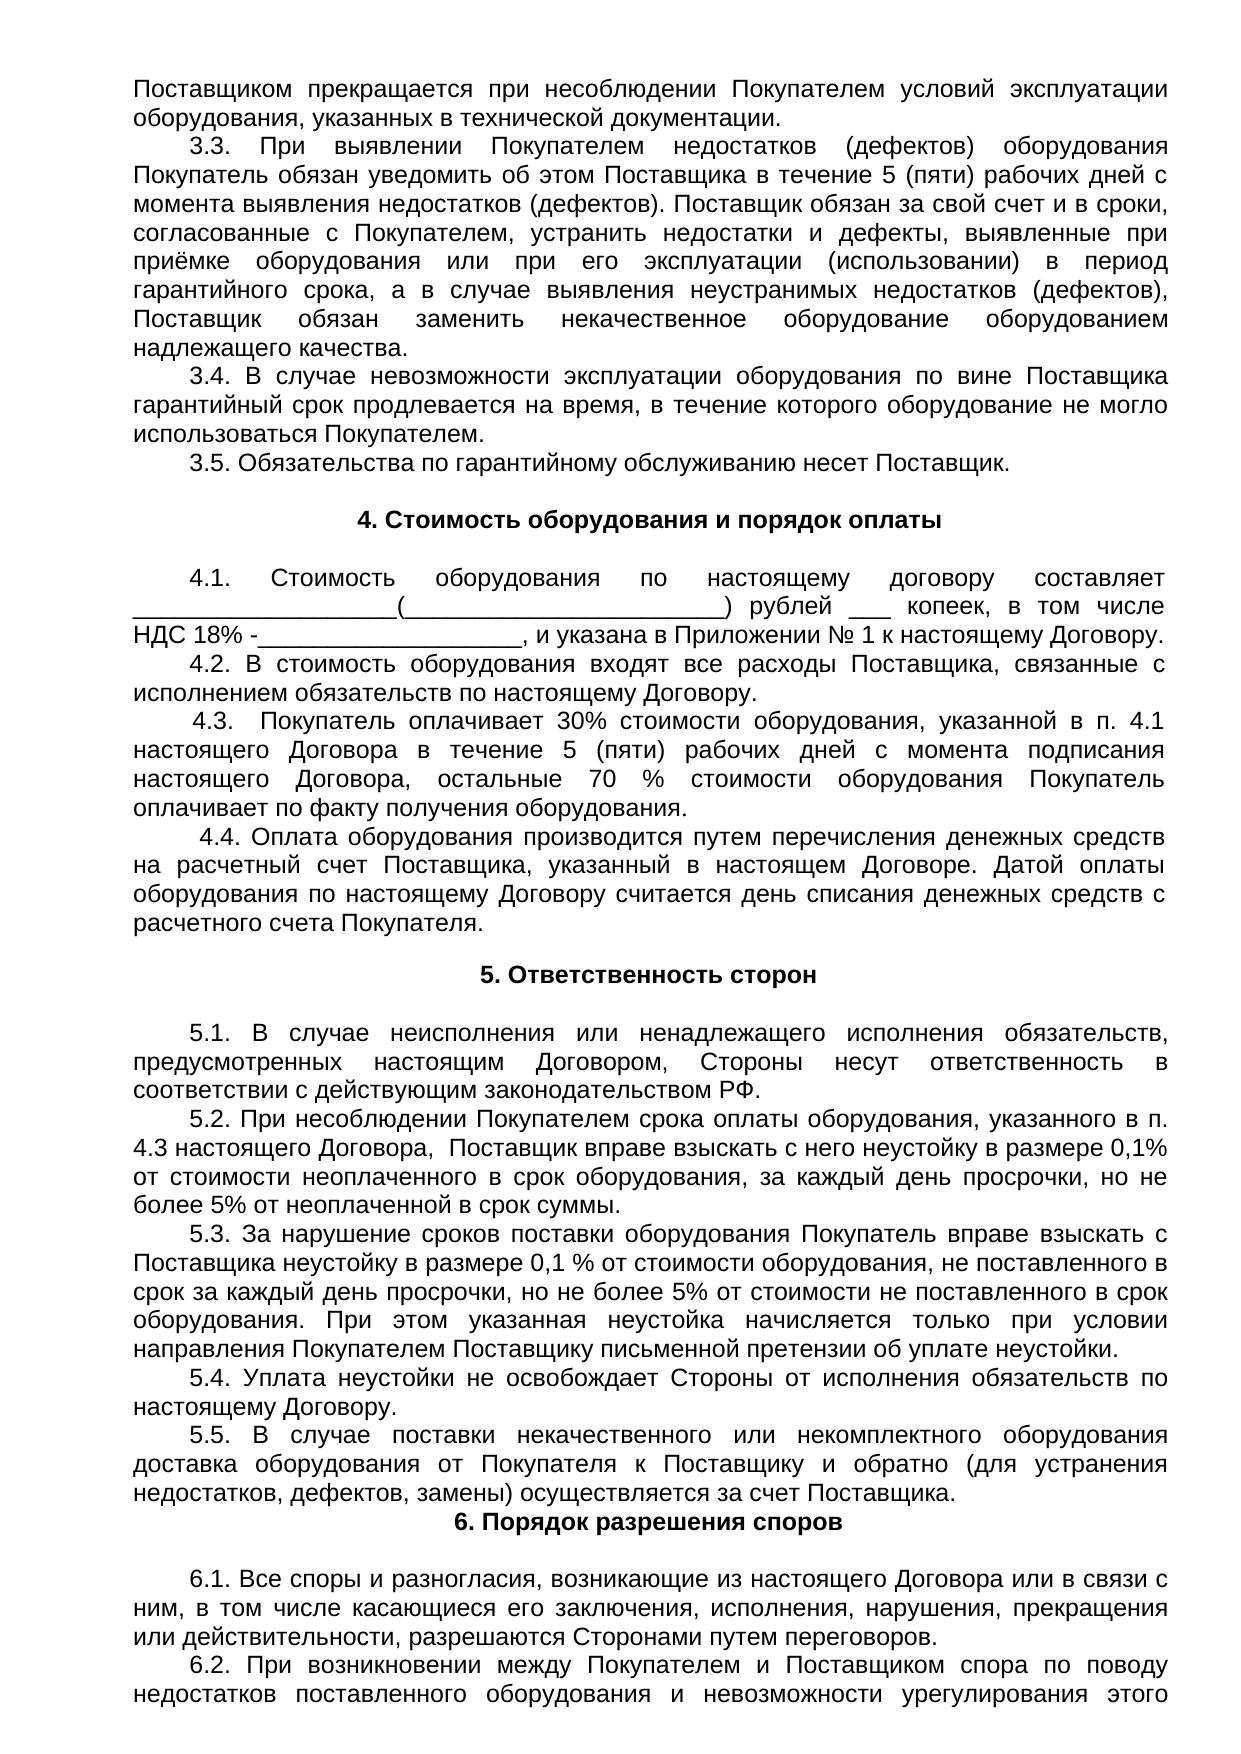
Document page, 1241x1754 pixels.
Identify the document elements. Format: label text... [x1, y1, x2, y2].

text 6.1. Все споры и разногласия, возникающие из настоящего Договора или в связи с ним, в том числе касающиеся его заключения, исполнения, нарушения, прекращения или действительности, разрешаются Сторонами путем переговоров. [133, 1564, 1169, 1650]
text 3.5. Обязательства по гарантийному обслуживанию несет Поставщик. [133, 448, 1169, 476]
text 5.1. В случае неисполнения или ненадлежащего исполнения обязательств, предусмотренных настоящим Договором, Стороны несут ответственность в соответствии с действующим законодательством РФ. [133, 1018, 1169, 1104]
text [133, 1650, 1169, 1708]
text 5. Ответственность сторон [133, 960, 1164, 989]
text 5.2. При несоблюдении Покупателем срока оплаты оборудования, указанного в п. 4.3 настоящего Договора, Поставщик вправе взыскать с него неустойку в размере 0,1% от стоимости неоплаченного в срок оборудования, за каждый день просрочки, но не более 5% от неоплаченной в срок суммы. [133, 1104, 1169, 1219]
text 5.3. За нарушение сроков поставки оборудования Покупатель вправе взыскать с Поставщика неустойку в размере 0,1 % от стоимости оборудования, не поставленного в срок за каждый день просрочки, но не более 5% от стоимости не поставленного в срок оборудования. При этом указанная неустойка начисляется только при условии направления Покупателем Поставщику письменной претензии об уплате неустойки. [133, 1219, 1169, 1363]
text 4.1. Стоимость оборудования по настоящему договору составляет ___________________(_______________________) рублей ___ копеек, в том числе НДС 18% -___________________, и указана в Приложении № 1 к настоящему Договору. [133, 563, 1166, 649]
text 3.3. При выявлении Покупателем недостатков (дефектов) оборудования Покупатель обязан уведомить об этом Поставщика в течение 5 (пяти) рабочих дней с момента выявления недостатков (дефектов). Поставщик обязан за свой счет и в сроки, согласованные с Покупателем, устранить недостатки и дефекты, выявленные при приёмке оборудования или при его эксплуатации (использовании) в период гарантийного срока, а в случае выявления неустранимых недостатков (дефектов), Поставщик обязан заменить некачественное оборудование оборудованием надлежащего качества. [133, 131, 1169, 361]
text 4.3. Покупатель оплачивает 30% стоимости оборудования, указанной в п. 4.1 настоящего Договора в течение 5 (пяти) рабочих дней с момента подписания настоящего Договора, остальные 70 % стоимости оборудования Покупатель оплачивает по факту получения оборудования. [133, 706, 1166, 821]
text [133, 74, 1169, 131]
text 3.4. В случае невозможности эксплуатации оборудования по вине Поставщика гарантийный срок продлевается на время, в течение которого оборудование не могло использоваться Покупателем. [133, 361, 1169, 448]
text 4. Стоимость оборудования и порядок оплаты [133, 505, 1166, 534]
text 4.2. В стоимость оборудования входят все расходы Поставщика, связанные с исполнением обязательств по настоящему Договору. [133, 649, 1166, 706]
text 4.4. Оплата оборудования производится путем перечисления денежных средств на расчетный счет Поставщика, указанный в настоящем Договоре. Датой оплаты оборудования по настоящему Договору считается день списания денежных средств с расчетного счета Покупателя. [133, 821, 1166, 936]
text 6. Порядок разрешения споров [133, 1507, 1164, 1535]
text 5.5. В случае поставки некачественного или некомплектного оборудования доставка оборудования от Покупателя к Поставщику и обратно (для устранения недостатков, дефектов, замены) осуществляется за счет Поставщика. [133, 1420, 1169, 1507]
text 5.4. Уплата неустойки не освобождает Стороны от исполнения обязательств по настоящему Договору. [133, 1363, 1169, 1420]
